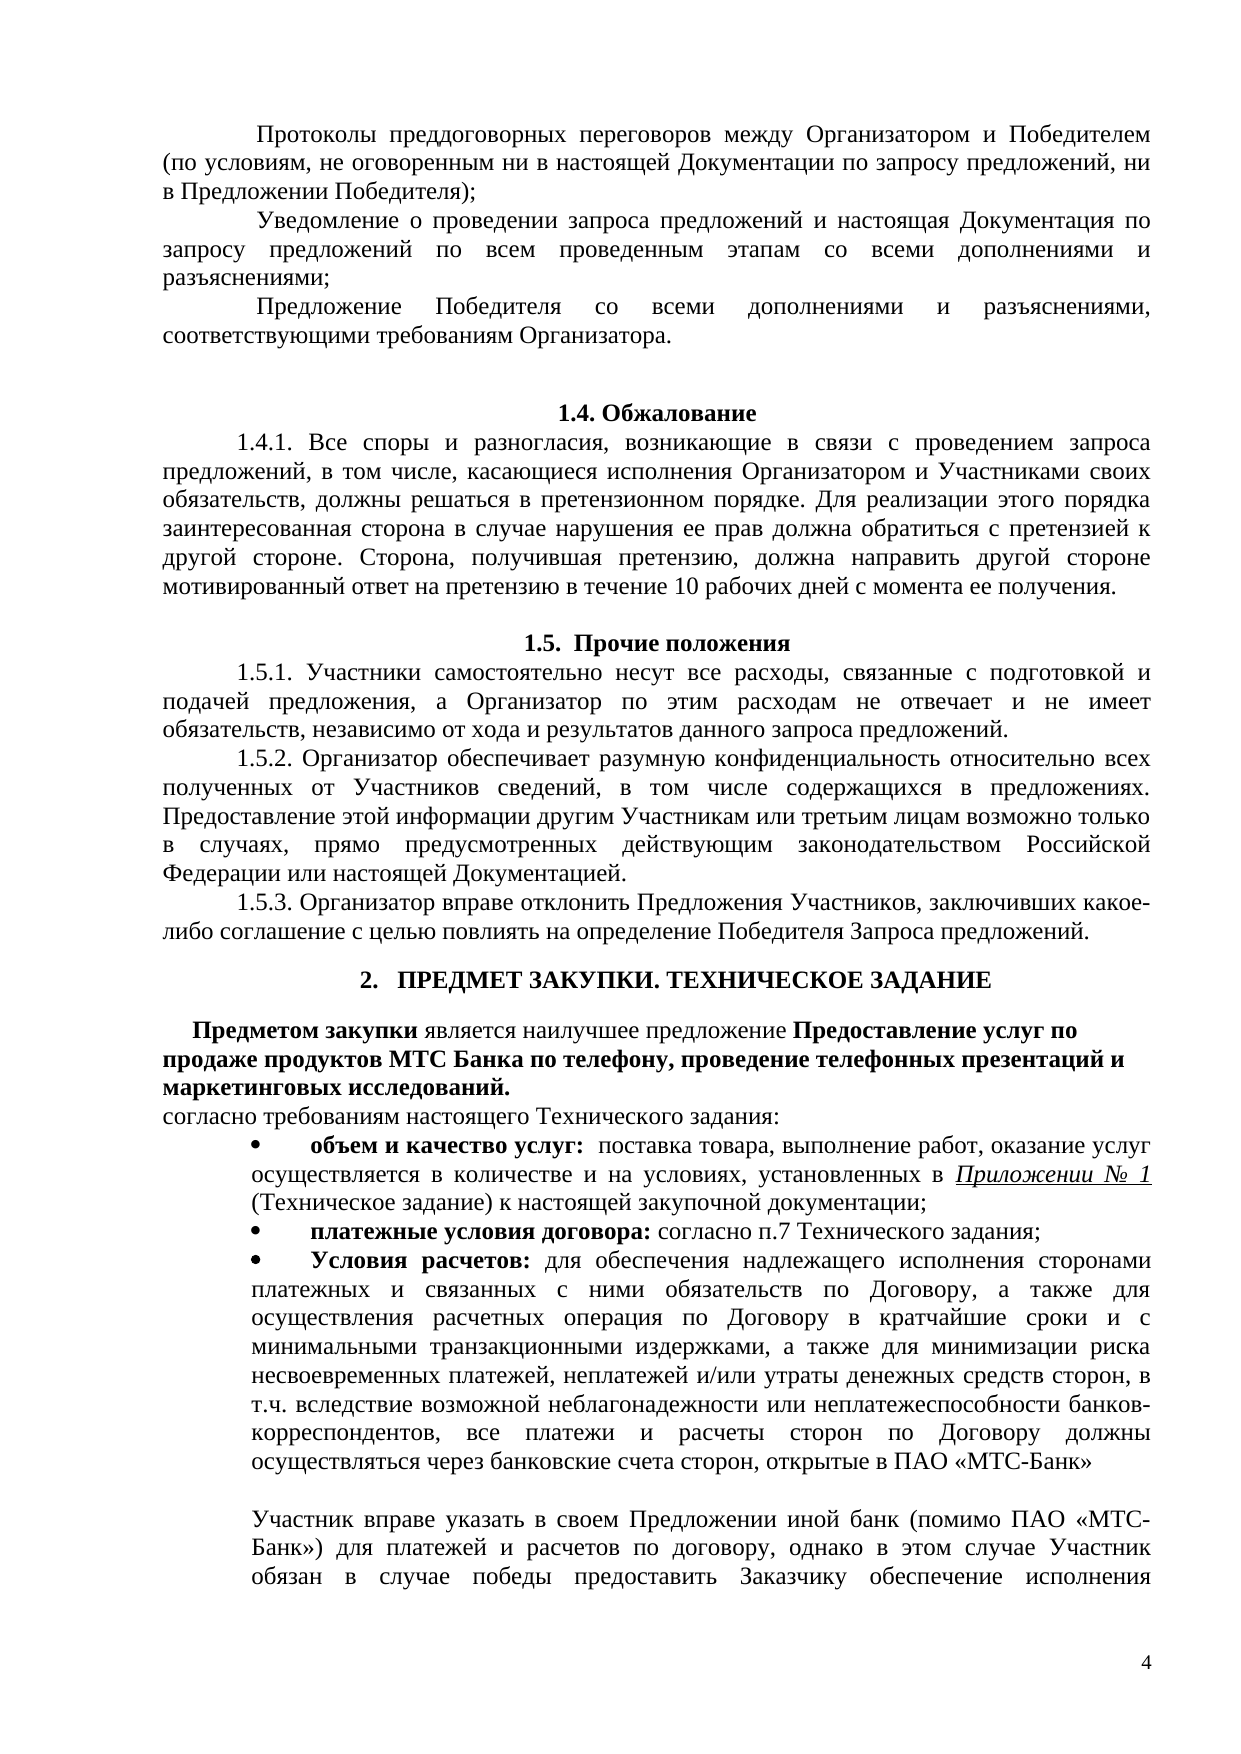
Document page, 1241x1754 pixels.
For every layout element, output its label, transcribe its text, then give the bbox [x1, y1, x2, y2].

list Предмет закупки. ТЕХНИЧЕСКОЕ ЗАДАНИЕ [200, 965, 1152, 994]
text Предметом закупки является наилучшее предложение Предоставление услуг по продаже продуктов МТС Банка по телефону, проведение телефонных презентаций и маркетинговых исследований. [162, 1015, 1152, 1101]
text 1.4.1. Все споры и разногласия, возникающие в связи с проведением запроса предложений, в том числе, касающиеся исполнения Организатором и Участниками своих обязательств, должны решаться в претензионном порядке. Для реализации этого порядка заинтересованная сторона в случае нарушения ее прав должна обратиться с претензией к другой стороне. Сторона, получившая претензию, должна направить другой стороне мотивированный ответ на претензию в течение 10 рабочих дней с момента ее получения. [162, 427, 1152, 599]
list Условия расчетов: для обеспечения надлежащего исполнения сторонами платежных и связанных с ними обязательств по Договору, а также для осуществления расчетных операция по Договору в кратчайшие сроки и с минимальными транзакционными издержками, а также для минимизации риска несвоевременных платежей, неплатежей и/или утраты денежных средств сторон, в т.ч. вследствие возможной неблагонадежности или неплатежеспособности банков-корреспондентов, все платежи и расчеты сторон по Договору должны осуществляться через банковские счета сторон, открытые в ПАО «МТС-Банк» [251, 1245, 1152, 1475]
text Уведомление о проведении запроса предложений и настоящая Документация по запросу предложений по всем проведенным этапам со всеми дополнениями и разъяснениями; [162, 205, 1152, 291]
list объем и качество услуг: поставка товара, выполнение работ, оказание услуг осуществляется в количестве и на условиях, установленных в Приложении № 1 (Техническое задание) к настоящей закупочной документации; [251, 1130, 1152, 1216]
text Протоколы преддоговорных переговоров между Организатором и Победителем (по условиям, не оговоренным ни в настоящей Документации по запросу предложений, ни в Предложении Победителя); [162, 119, 1152, 205]
text 1.5.2. Организатор обеспечивает разумную конфиденциальность относительно всех полученных от Участников сведений, в том числе содержащихся в предложениях. Предоставление этой информации другим Участникам или третьим лицам возможно только в случаях, прямо предусмотренных действующим законодательством Российской Федерации или настоящей Документацией. [162, 743, 1152, 887]
list платежные условия договора: согласно п.7 Технического задания; [251, 1216, 1152, 1245]
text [251, 1504, 1152, 1590]
text согласно требованиям настоящего Технического задания: [162, 1101, 1152, 1130]
text 1.4. Обжалование [162, 398, 1152, 427]
text 1.5.3. Организатор вправе отклонить Предложения Участников, заключивших какое-либо соглашение с целью повлиять на определение Победителя Запроса предложений. [162, 887, 1152, 944]
text Предложение Победителя со всеми дополнениями и разъяснениями, соответствующими требованиям Организатора. [162, 291, 1152, 349]
text 1.5.1. Участники самостоятельно несут все расходы, связанные с подготовкой и подачей предложения, а Организатор по этим расходам не отвечает и не имеет обязательств, независимо от хода и результатов данного запроса предложений. [162, 657, 1152, 743]
text 1.5. Прочие положения [162, 628, 1152, 657]
